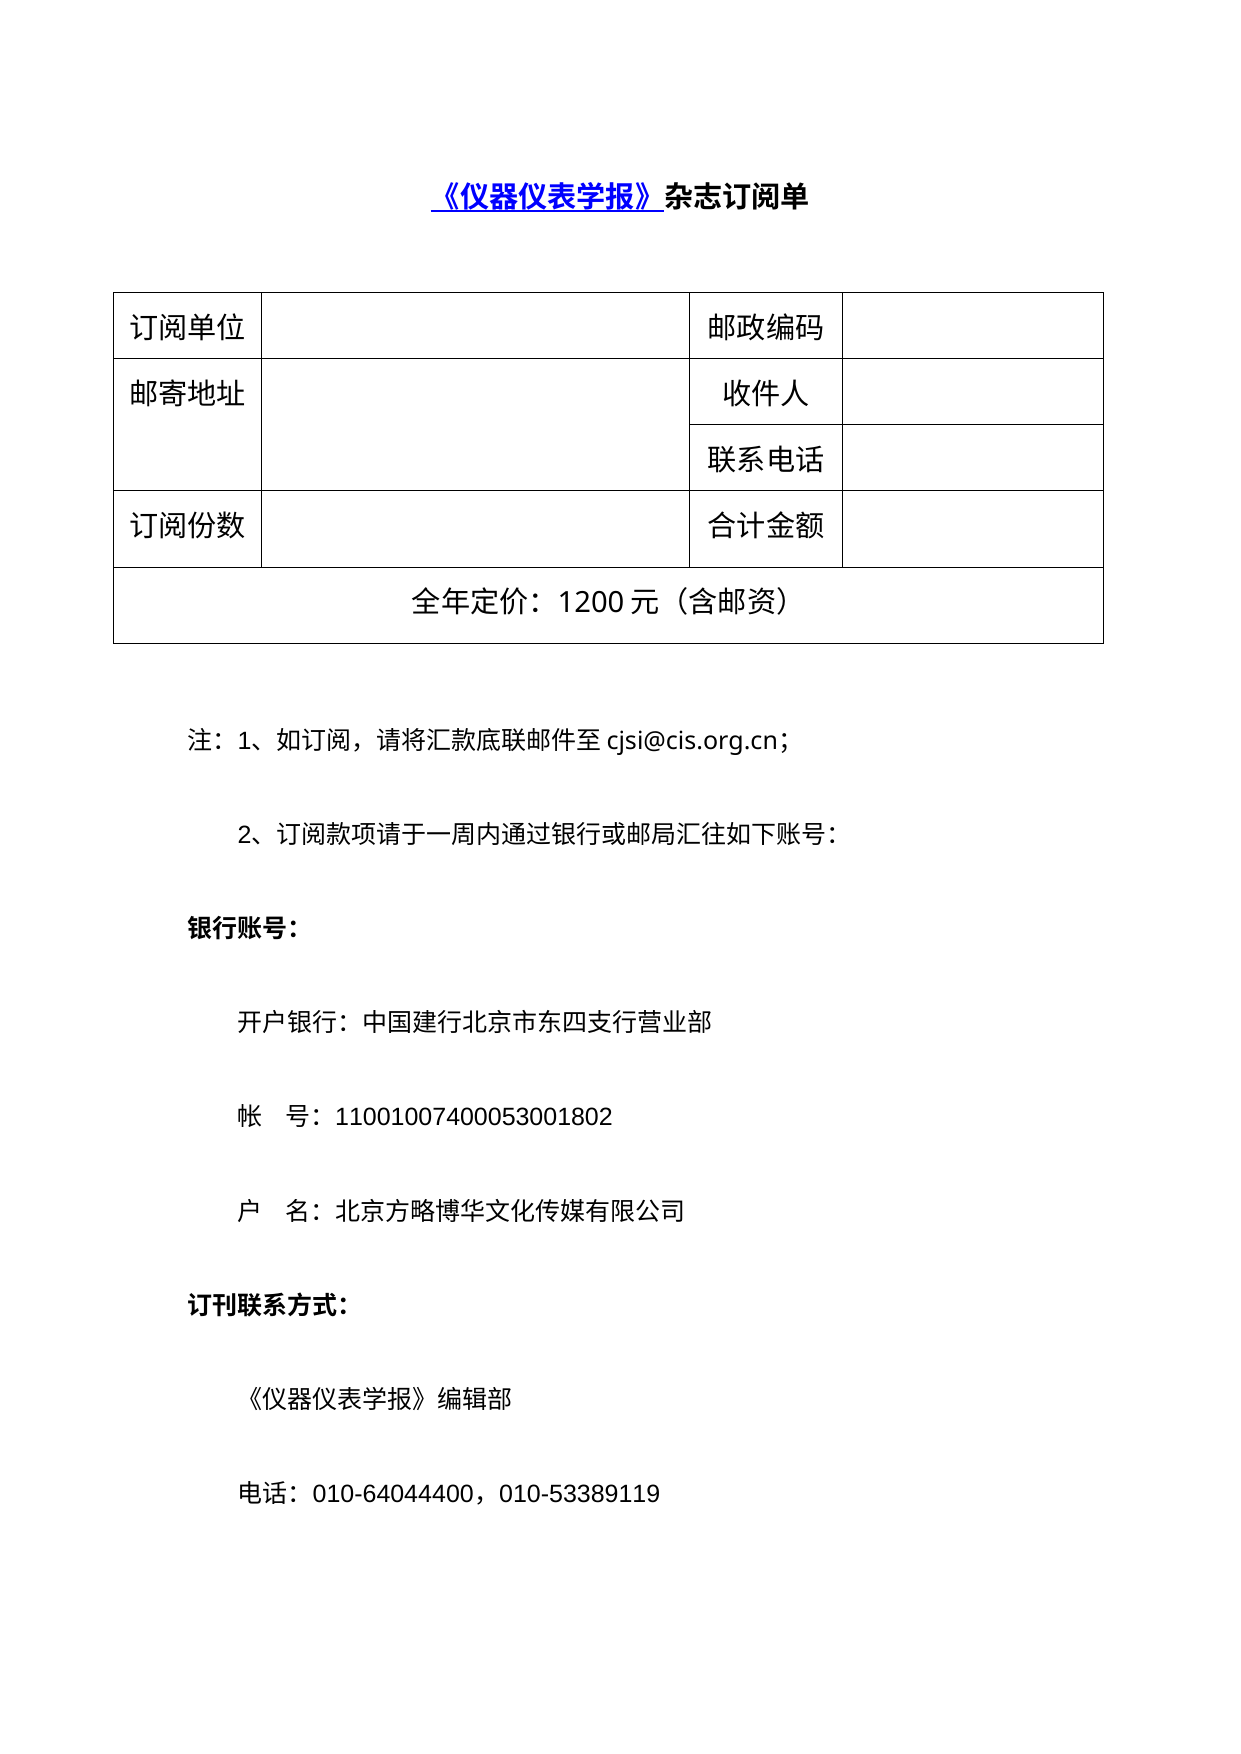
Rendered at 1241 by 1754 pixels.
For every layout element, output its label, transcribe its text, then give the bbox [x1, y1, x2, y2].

text 订刊联系方式： [187, 1271, 1053, 1336]
table_cell 全年定价：1200元（含邮资） [114, 568, 1103, 643]
table_cell 联系电话 [690, 425, 842, 490]
table_cell 邮寄地址 [114, 359, 261, 490]
table_cell 合计金额 [690, 491, 842, 567]
table_header [843, 293, 1103, 358]
table_cell [843, 359, 1103, 424]
table_cell [262, 491, 689, 567]
table_header 订阅单位 [114, 293, 261, 358]
text 银行账号： [187, 894, 1053, 959]
table_cell [843, 491, 1103, 567]
table_cell 订阅份数 [114, 491, 261, 567]
text 《仪器仪表学报》杂志订阅单 [187, 162, 1053, 227]
text 开户银行：中国建行北京市东四支行营业部 [187, 988, 1053, 1053]
table_cell [843, 425, 1103, 490]
text 2、订阅款项请于一周内通过银行或邮局汇往如下账号： [187, 800, 1053, 865]
text 注：1、如订阅，请将汇款底联邮件至cjsi@cis.org.cn； [187, 706, 1053, 771]
text 帐 号：11001007400053001802 [187, 1082, 1053, 1147]
text 《仪器仪表学报》编辑部 [187, 1365, 1053, 1430]
table_cell [262, 359, 689, 490]
table_cell 收件人 [690, 359, 842, 424]
text 电话：010-64044400，010-53389119 [187, 1459, 1053, 1524]
table_header [262, 293, 689, 358]
table_header 邮政编码 [690, 293, 842, 358]
text 户 名：北京方略博华文化传媒有限公司 [187, 1177, 1053, 1242]
